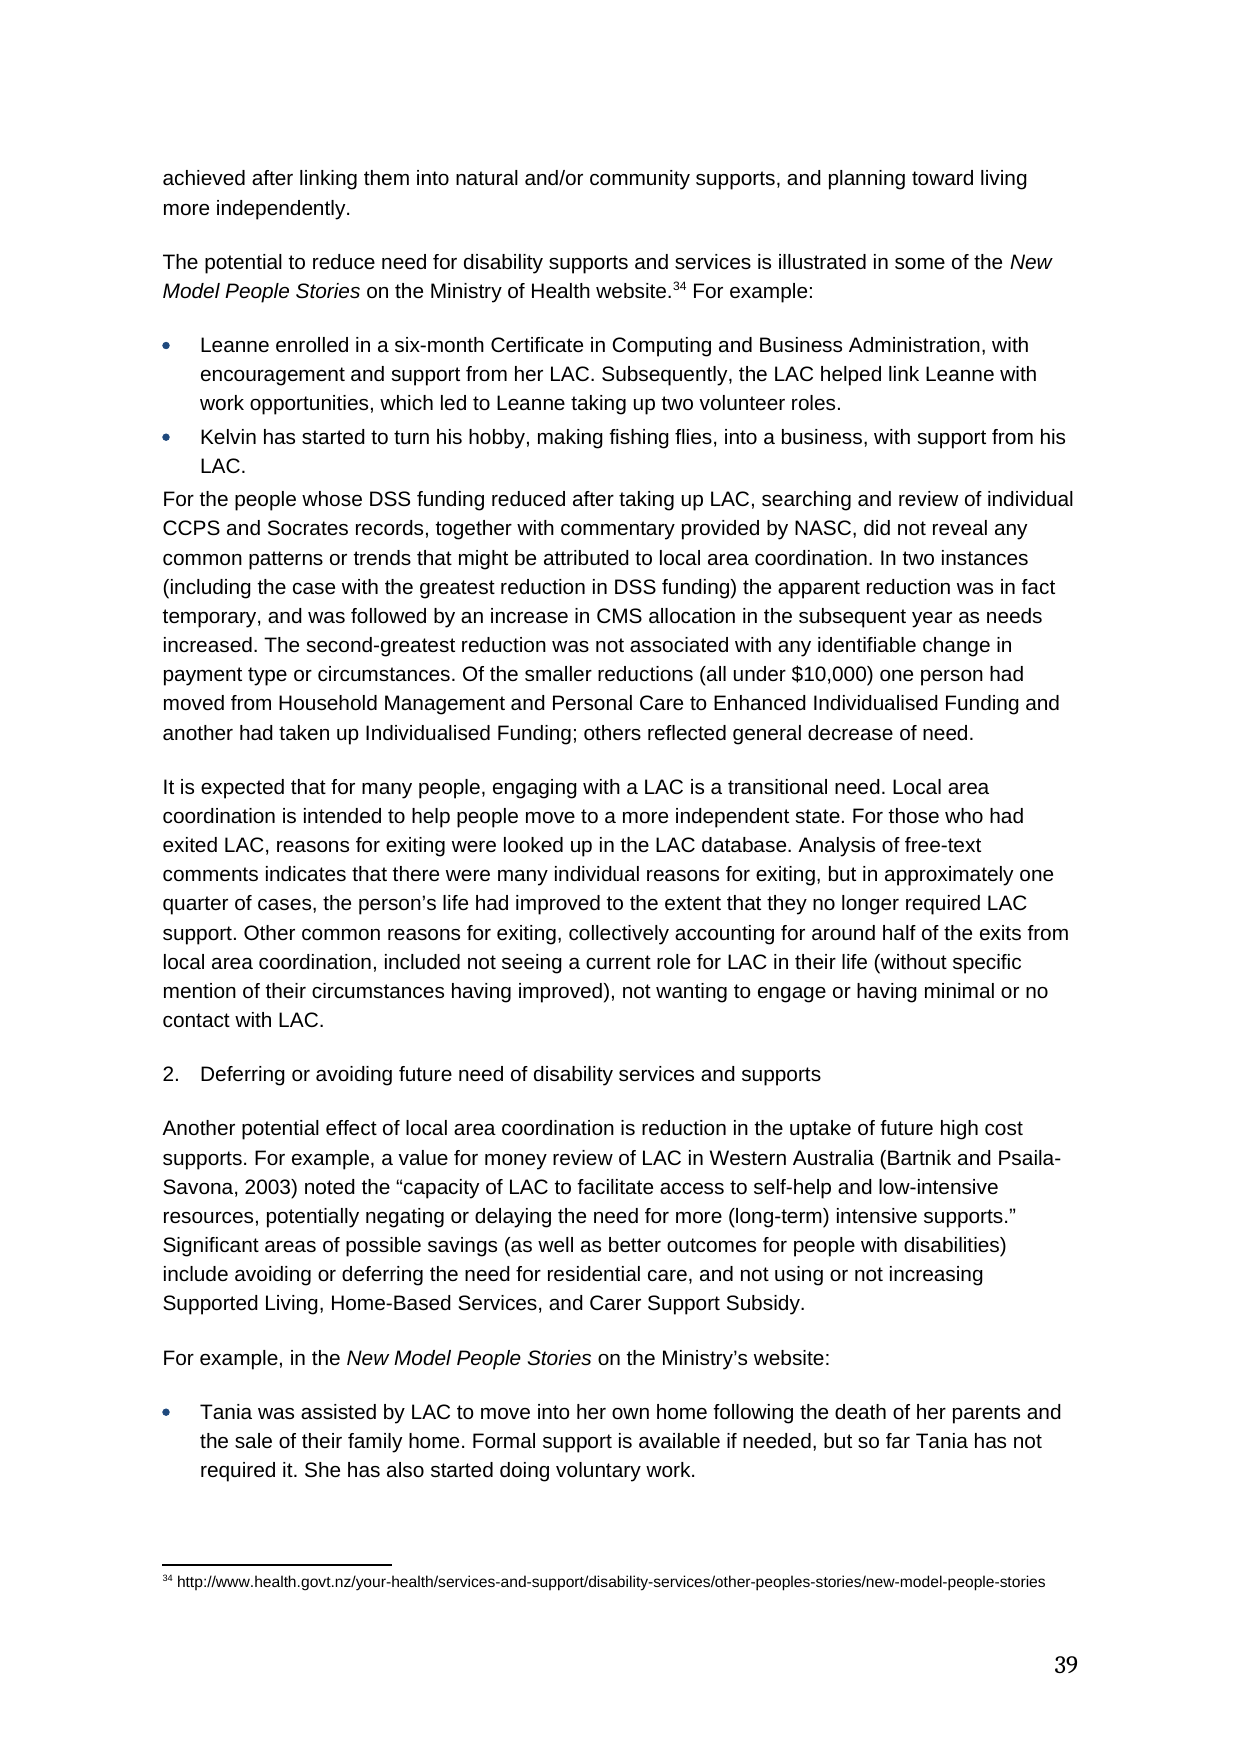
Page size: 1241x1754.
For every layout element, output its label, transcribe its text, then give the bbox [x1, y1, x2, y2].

text Kelvin has started to turn his hobby, making fishing flies, into a business, with support from his LAC. [162, 421, 1078, 479]
text The potential to reduce need for disability supports and services is illustrated in some of the New Model People Stories on the Ministry of Health website. For example: [162, 246, 1078, 304]
text Another potential effect of local area coordination is reduction in the uptake of future high cost supports. For example, a value for money review of LAC in Western Australia (Bartnik and Psaila-Savona, 2003) noted the “capacity of LAC to facilitate access to self-help and low-intensive resources, potentially negating or delaying the need for more (long-term) intensive supports.” Significant areas of possible savings (as well as better outcomes for people with disabilities) include avoiding or deferring the need for residential care, and not using or not increasing Supported Living, Home-Based Services, and Carer Support Subsidy. [162, 1112, 1078, 1317]
text For the people whose DSS funding reduced after taking up LAC, searching and review of individual CCPS and Socrates records, together with commentary provided by NASC, did not reveal any common patterns or trends that might be attributed to local area coordination. In two instances (including the case with the greatest reduction in DSS funding) the apparent reduction was in fact temporary, and was followed by an increase in CMS allocation in the subsequent year as needs increased. The second-greatest reduction was not associated with any identifiable change in payment type or circumstances. Of the smaller reductions (all under $10,000) one person had moved from Household Management and Personal Care to Enhanced Individualised Funding and another had taken up Individualised Funding; others reflected general decrease of need. [162, 483, 1078, 746]
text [162, 162, 1078, 221]
text It is expected that for many people, engaging with a LAC is a transitional need. Local area coordination is intended to help people move to a more independent state. For those who had exited LAC, reasons for exiting were looked up in the LAC database. Analysis of free-text comments indicates that there were many individual reasons for exiting, but in approximately one quarter of cases, the person’s life had improved to the extent that they no longer required LAC support. Other common reasons for exiting, collectively accounting for around half of the exits from local area coordination, included not seeing a current role for LAC in their life (without specific mention of their circumstances having improved), not wanting to engage or having minimal or no contact with LAC. [162, 771, 1078, 1033]
list Deferring or avoiding future need of disability services and supports [162, 1058, 1078, 1087]
text Leanne enrolled in a six-month Certificate in Computing and Business Administration, with encouragement and support from her LAC. Subsequently, the LAC helped link Leanne with work opportunities, which led to Leanne taking up two volunteer roles. [162, 329, 1078, 417]
text For example, in the New Model People Stories on the Ministry’s website: [162, 1342, 1078, 1371]
text Tania was assisted by LAC to move into her own home following the death of her parents and the sale of their family home. Formal support is available if needed, but so far Tania has not required it. She has also started doing voluntary work. [162, 1396, 1078, 1483]
